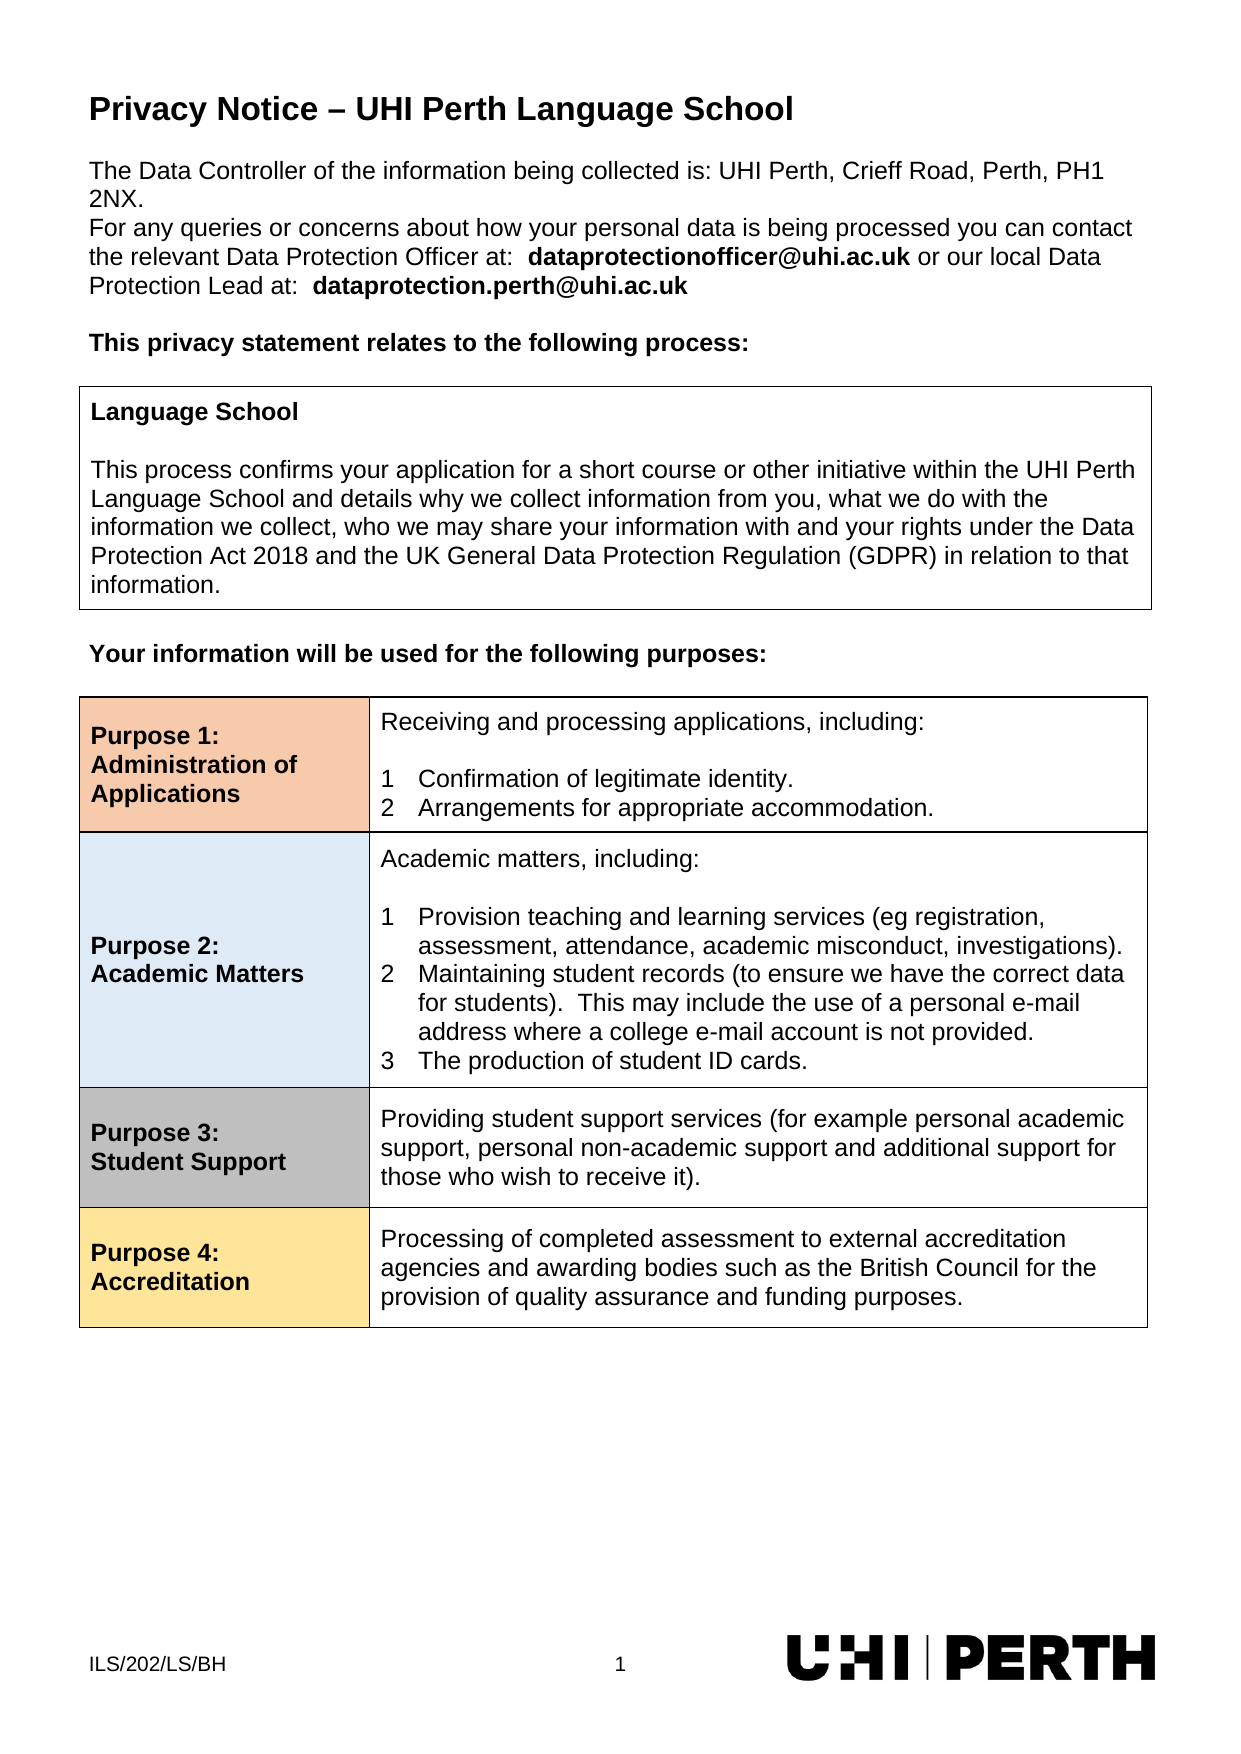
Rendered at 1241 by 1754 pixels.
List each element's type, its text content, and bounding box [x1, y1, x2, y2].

table_cell Academic matters, including: Provision teaching and learning services (eg registration, assessment, attendance, academic misconduct, investigations). Maintaining student records (to ensure we have the correct data for students). This may include the use of a personal e-mail address where a college e-mail account is not provided. The production of student ID cards. [370, 833, 1147, 1087]
table_header Receiving and processing applications, including: Confirmation of legitimate identity. Arrangements for appropriate accommodation. [370, 698, 1147, 831]
table_header Language School This process confirms your application for a short course or other initiative within the UHI Perth Language School and details why we collect information from you, what we do with the information we collect, who we may share your information with and your rights under the Data Protection Act 2018 and the UK General Data Protection Regulation (GDPR) in relation to that information. [80, 387, 1151, 609]
table_cell Processing of completed assessment to external accreditation agencies and awarding bodies such as the British Council for the provision of quality assurance and funding purposes. [370, 1208, 1147, 1327]
text The Data Controller of the information being collected is: UHI Perth, Crieff Road, Perth, PH1 2NX. [88, 156, 1152, 213]
text For any queries or concerns about how your personal data is being processed you can contact the relevant Data Protection Officer at: dataprotectionofficer@uhi.ac.uk or our local Data Protection Lead at: dataprotection.perth@uhi.ac.uk [88, 213, 1152, 299]
table_cell Purpose 3: Student Support [80, 1088, 369, 1207]
table_cell Purpose 2: Academic Matters [80, 833, 369, 1087]
text Your information will be used for the following purposes: [88, 639, 1152, 668]
picture [760, 1605, 1187, 1711]
table_header Purpose 1: Administration of Applications [80, 698, 369, 831]
table_cell Purpose 4: Accreditation [80, 1208, 369, 1327]
table_cell Providing student support services (for example personal academic support, personal non-academic support and additional support for those who wish to receive it). [370, 1088, 1147, 1207]
subtitle Privacy Notice – UHI Perth Language School [88, 88, 1152, 127]
text This privacy statement relates to the following process: [88, 328, 1152, 357]
